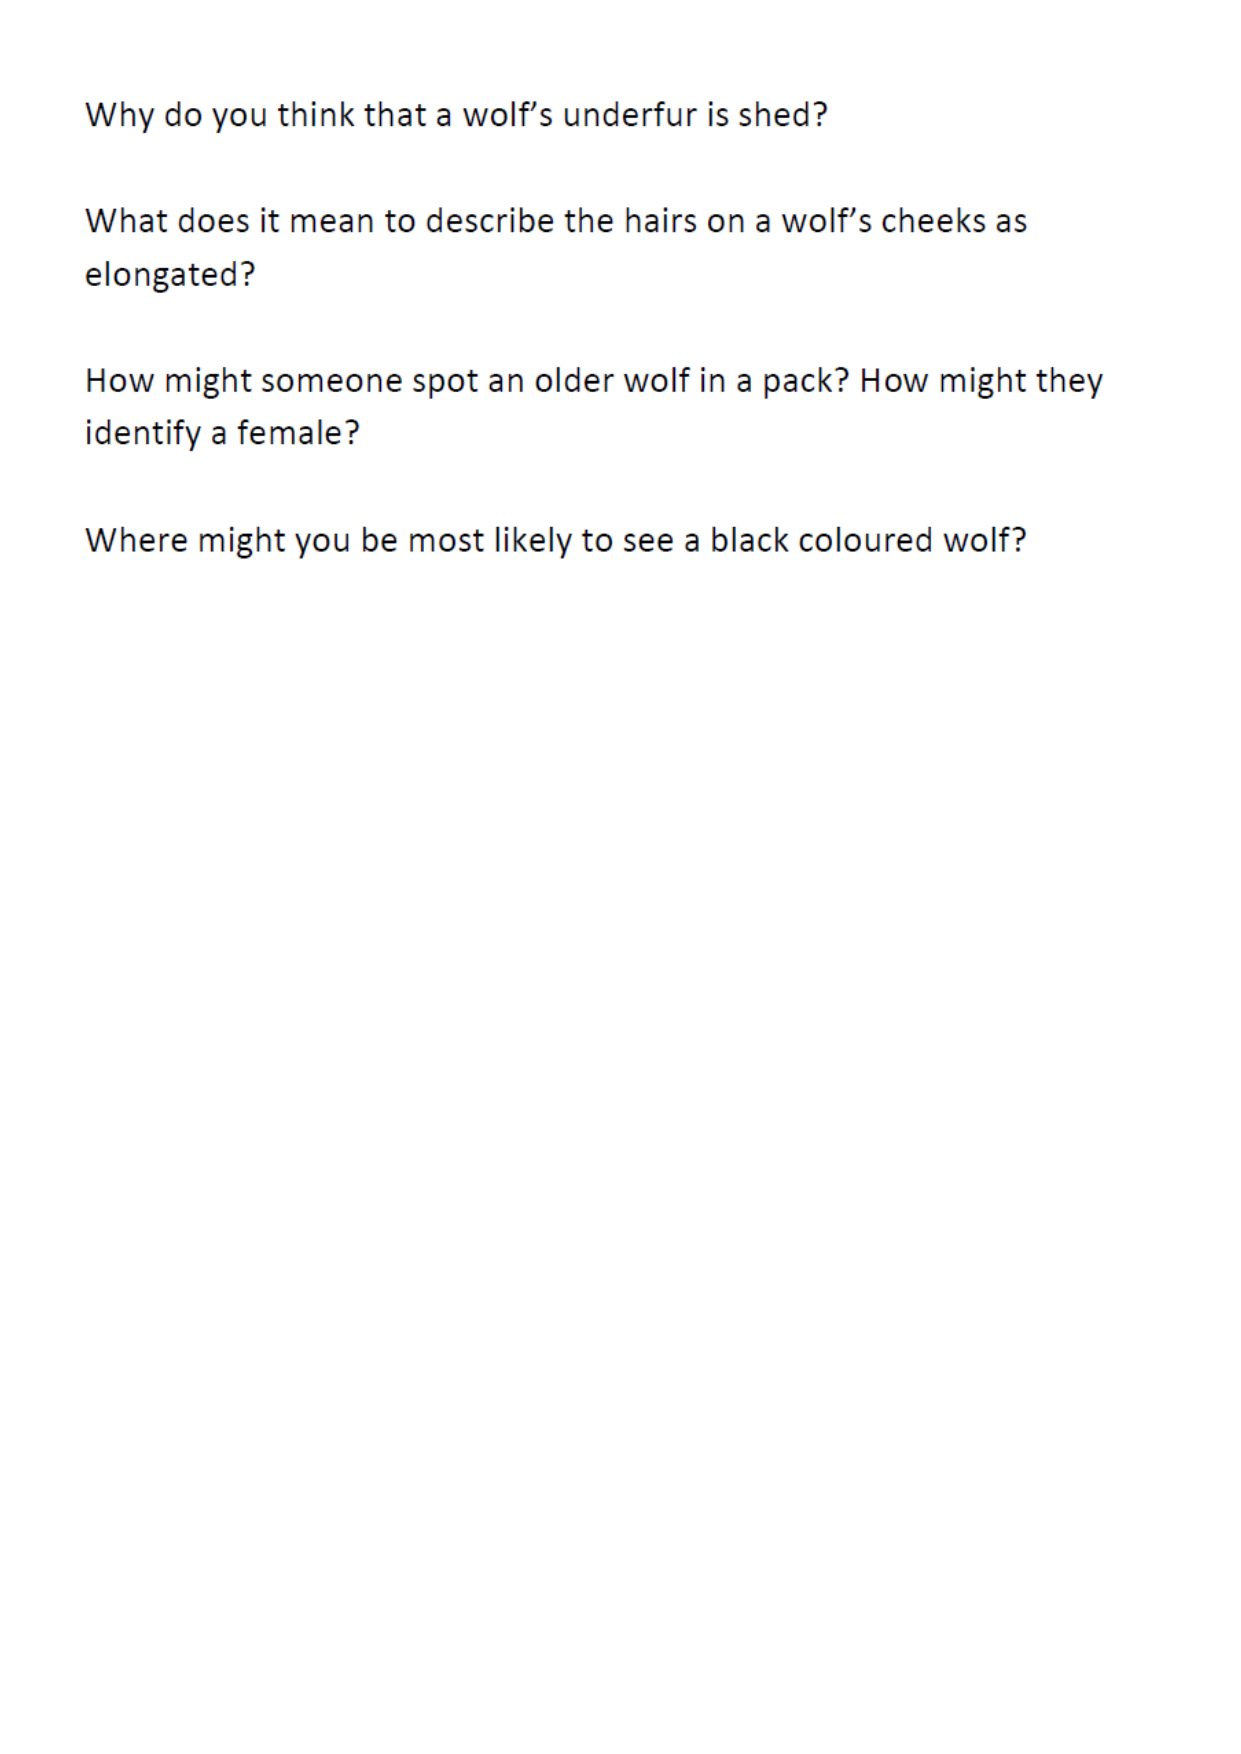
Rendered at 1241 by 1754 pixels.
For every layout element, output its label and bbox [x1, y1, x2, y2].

picture [75, 75, 1166, 633]
